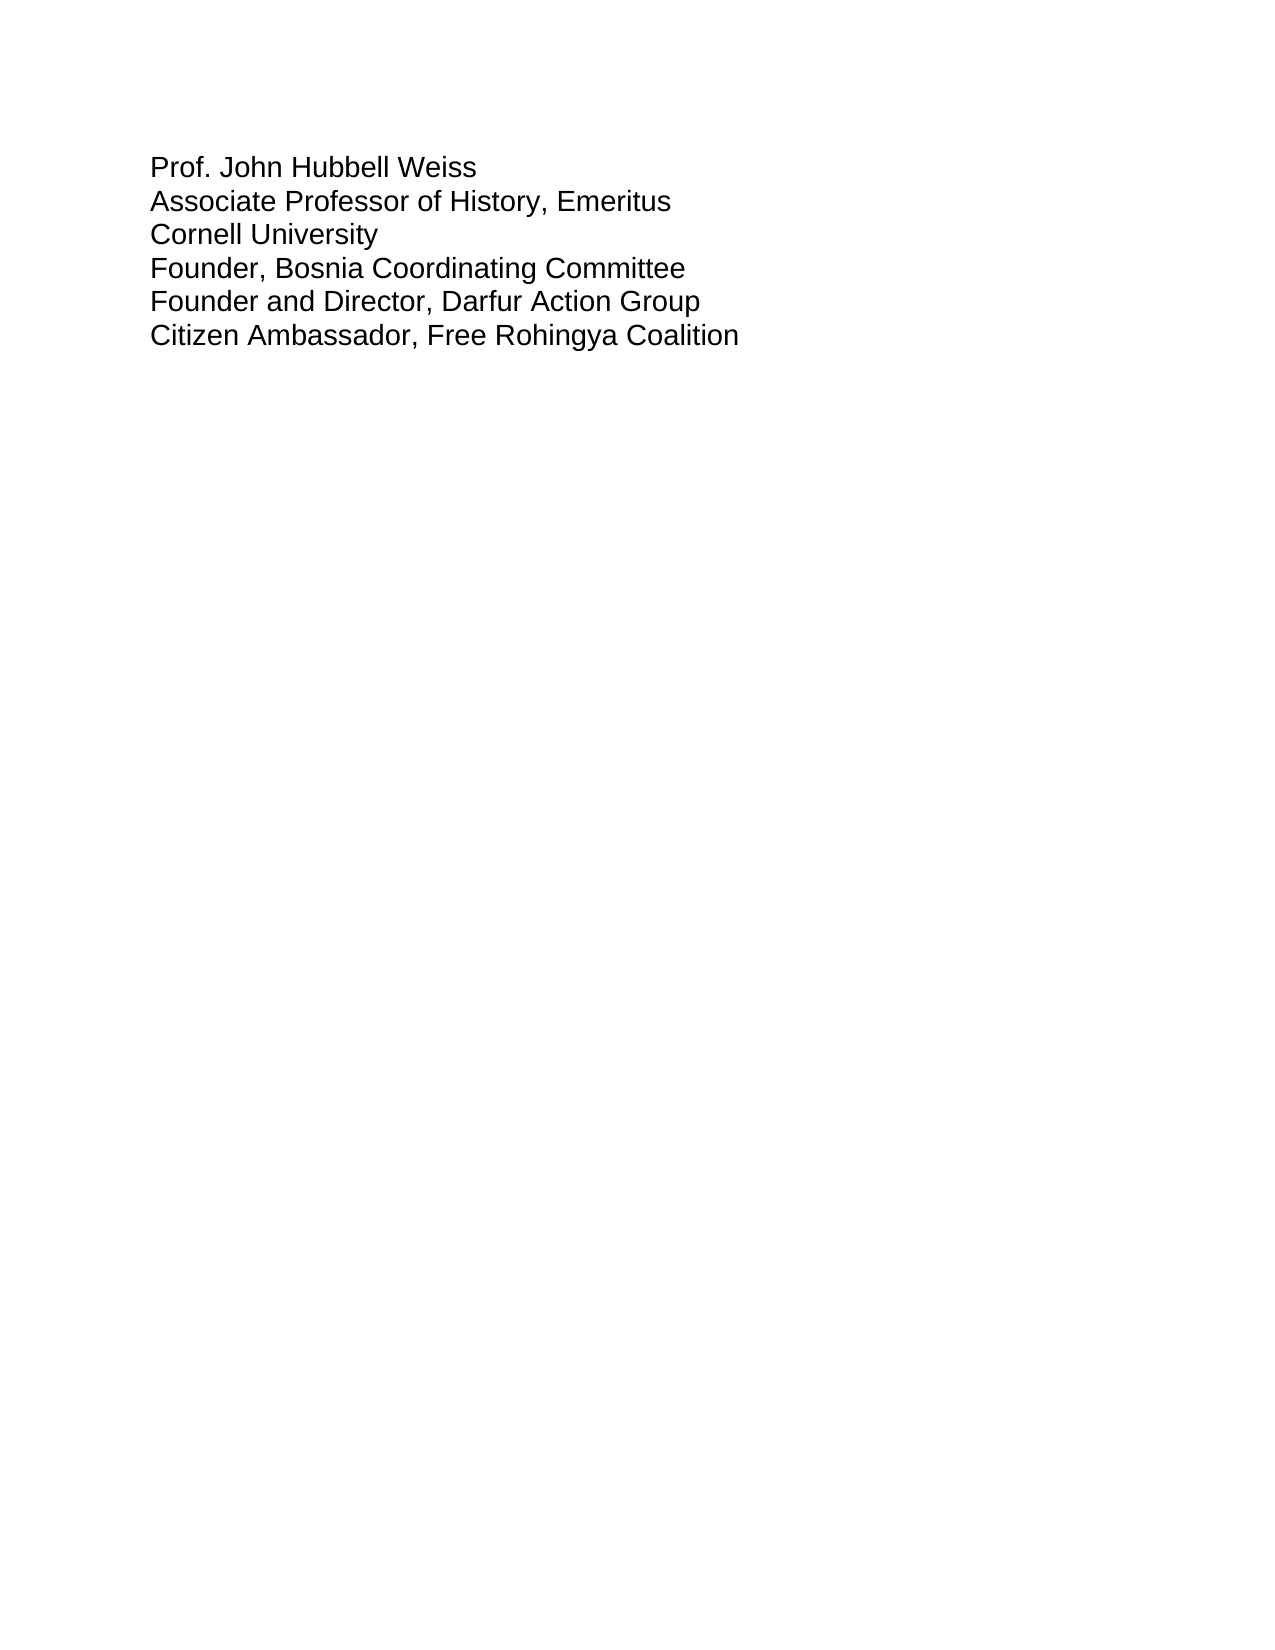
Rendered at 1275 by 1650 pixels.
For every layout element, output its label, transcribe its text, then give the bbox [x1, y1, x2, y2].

text Cornell University [150, 217, 1125, 251]
text Associate Professor of History, Emeritus [150, 183, 1125, 217]
text Founder and Director, Darfur Action Group [150, 284, 1125, 318]
text Prof. John Hubbell Weiss [150, 150, 1125, 183]
text Founder, Bosnia Coordinating Committee [150, 251, 1125, 284]
text Citizen Ambassador, Free Rohingya Coalition [150, 318, 1125, 351]
